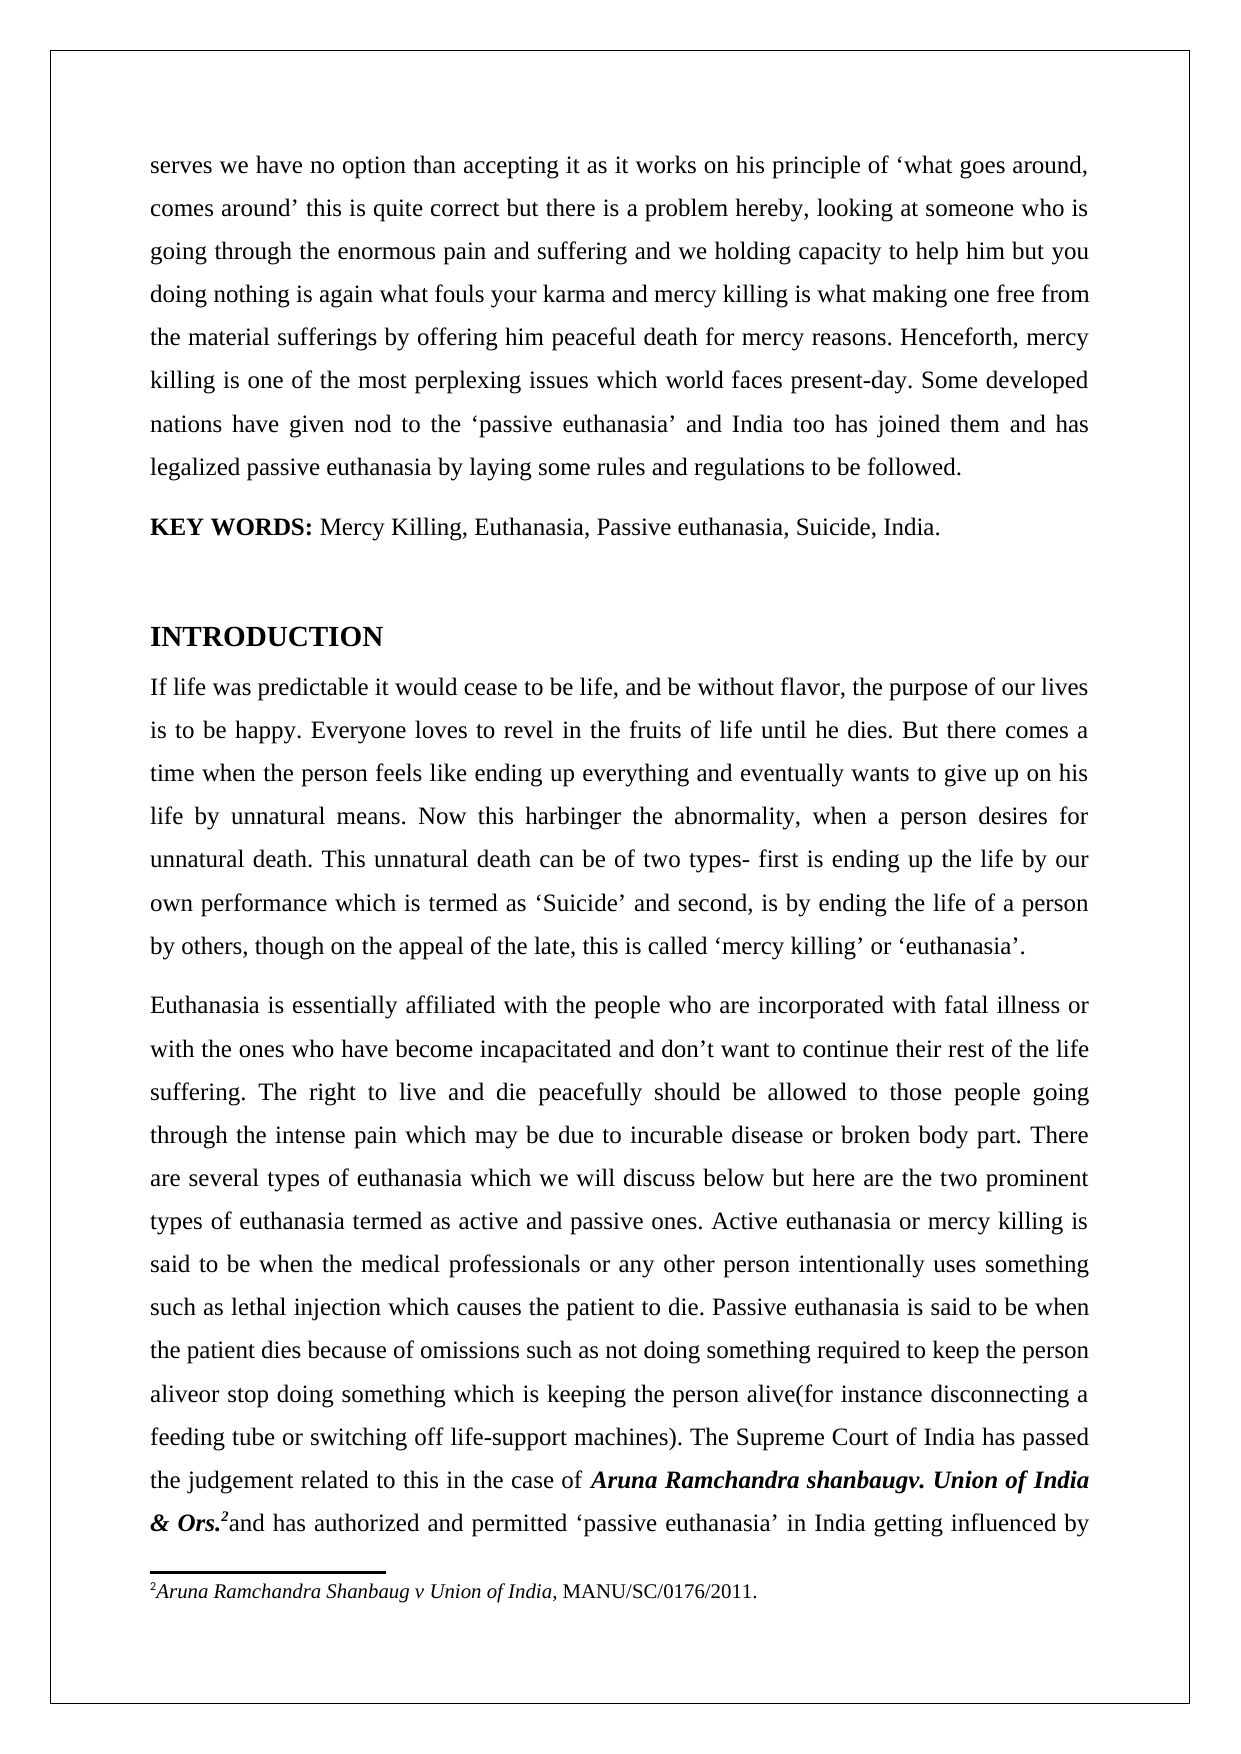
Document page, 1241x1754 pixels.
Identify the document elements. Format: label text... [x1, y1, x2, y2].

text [150, 150, 1090, 481]
text If life was predictable it would cease to be life, and be without flavor, the purpose of our lives is to be happy. Everyone loves to revel in the fruits of life until he dies. But there comes a time when the person feels like ending up everything and eventually wants to give up on his life by unnatural means. Now this harbinger the abnormality, when a person desires for unnatural death. This unnatural death can be of two types- first is ending up the life by our own performance which is termed as ‘Suicide’ and second, is by ending the life of a person by others, though on the appeal of the late, this is called ‘mercy killing’ or ‘euthanasia’. [150, 672, 1090, 959]
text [150, 991, 1090, 1537]
text INTRODUCTION [150, 619, 1090, 653]
text KEY WORDS: Mercy Killing, Euthanasia, Passive euthanasia, Suicide, India. [150, 512, 1090, 540]
